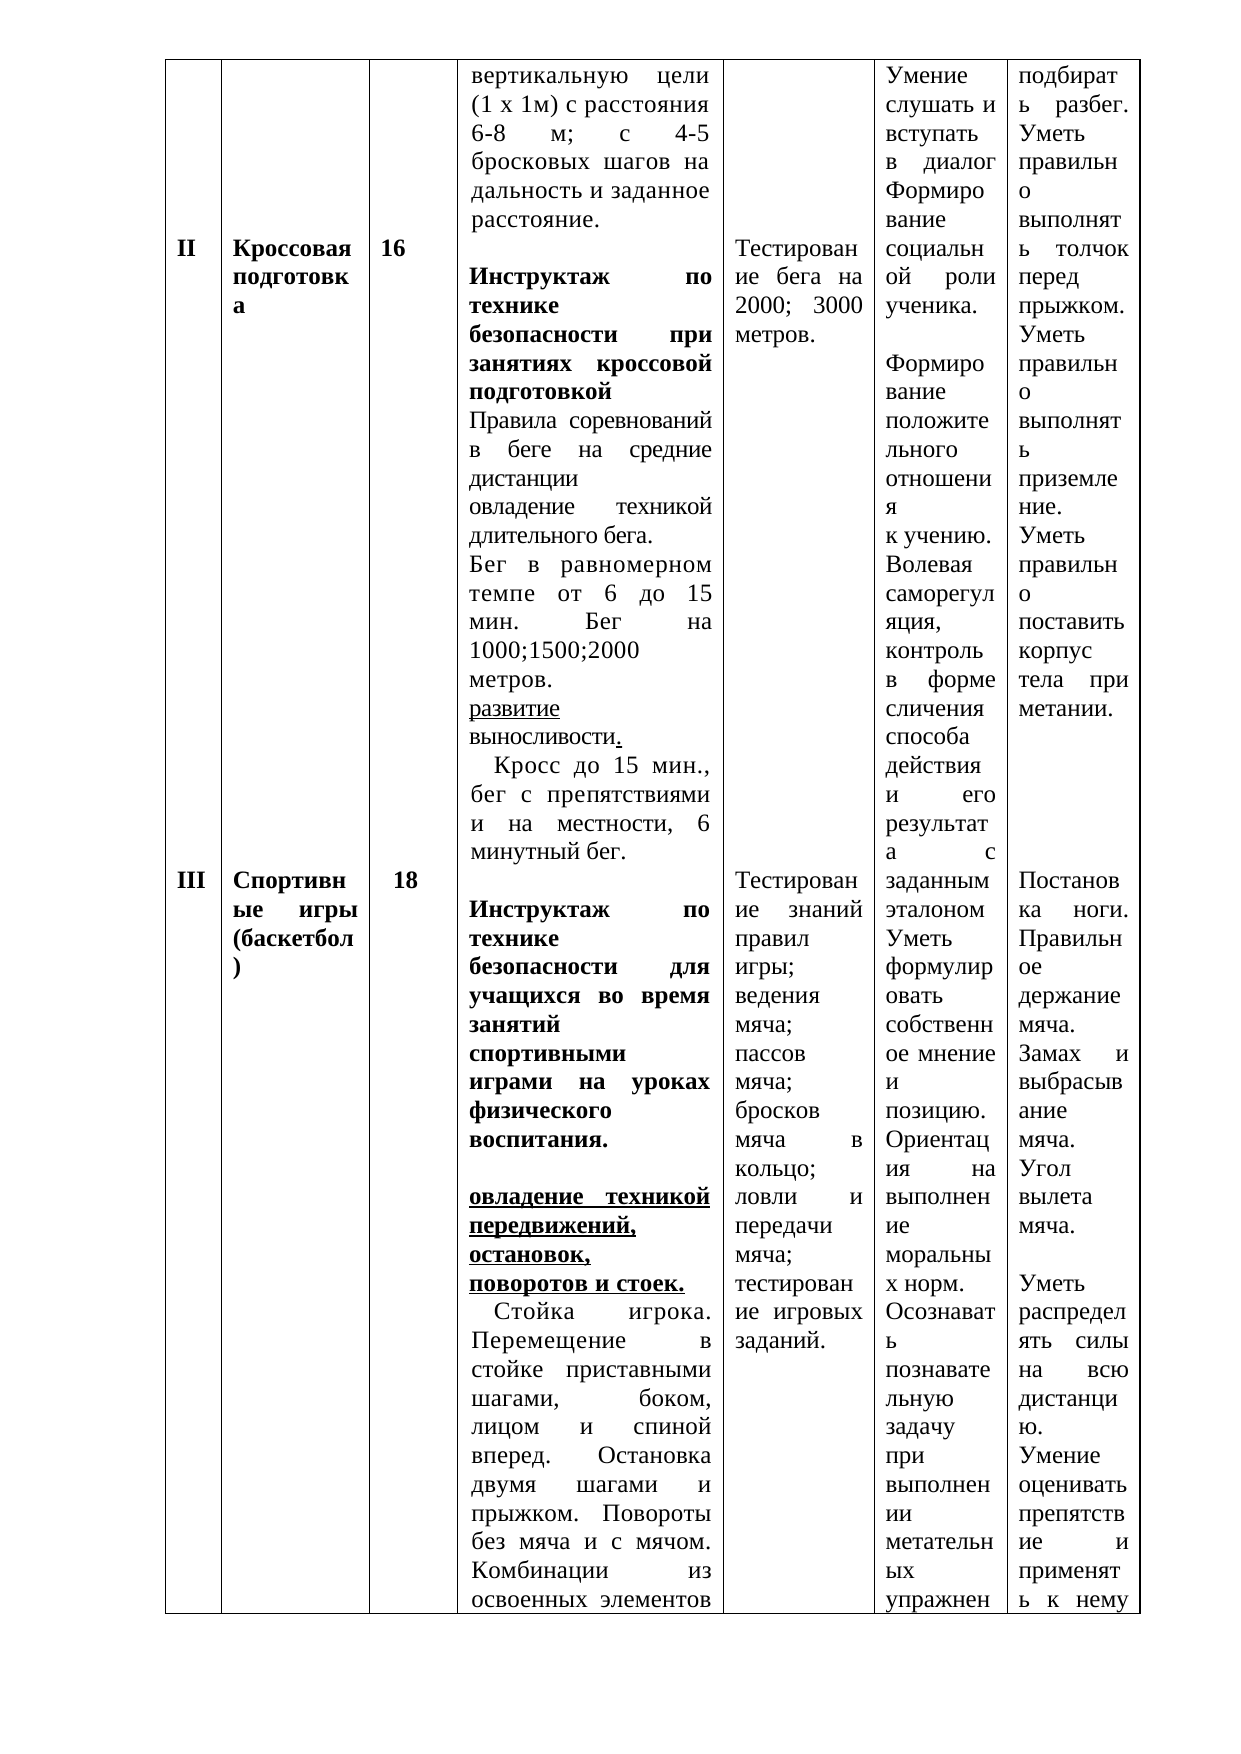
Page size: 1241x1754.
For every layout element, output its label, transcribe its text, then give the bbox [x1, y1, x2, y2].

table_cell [724, 60, 874, 1613]
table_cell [458, 60, 723, 1613]
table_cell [222, 60, 369, 1613]
table_cell 20 16 18 12 18 18 [370, 60, 457, 1613]
table_cell I II III IV V VI [166, 60, 221, 1613]
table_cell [1008, 60, 1139, 1613]
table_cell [875, 60, 1007, 1613]
